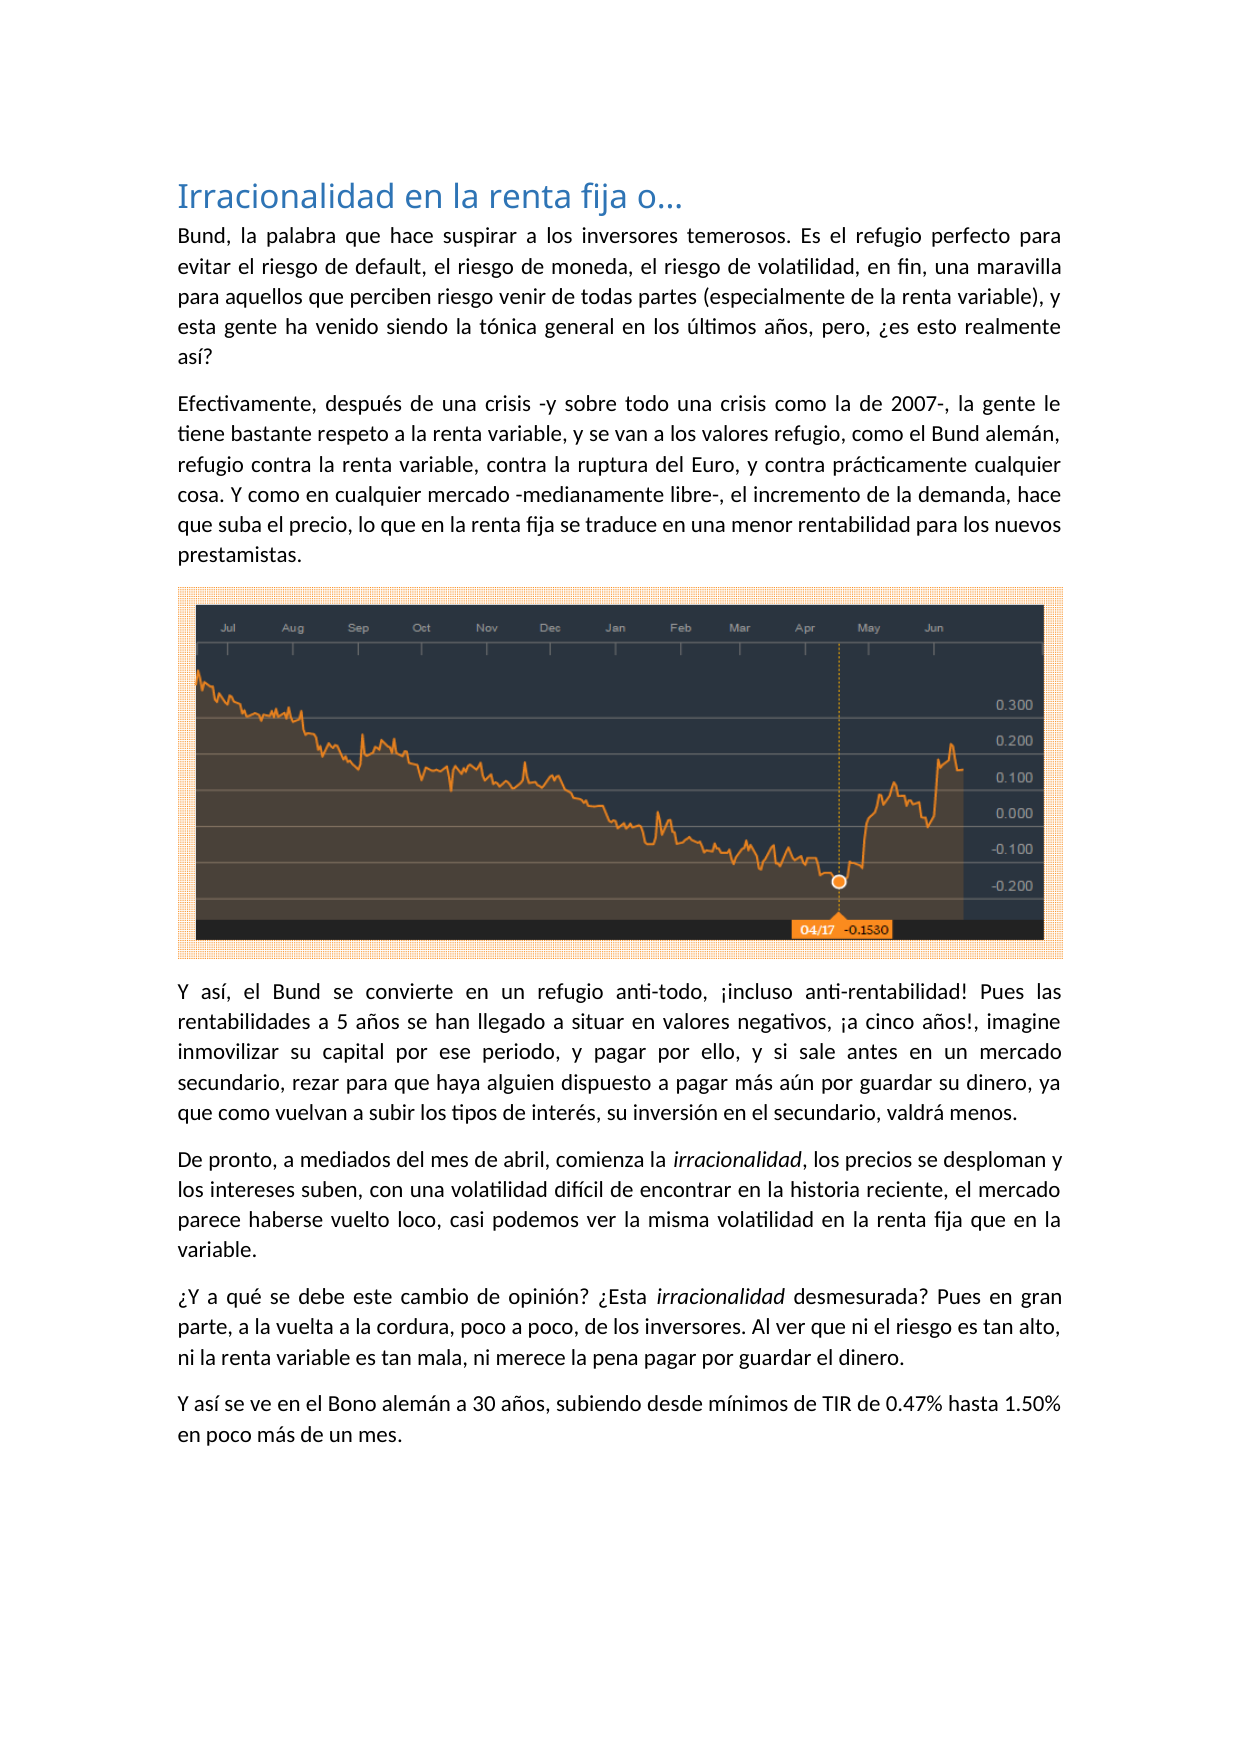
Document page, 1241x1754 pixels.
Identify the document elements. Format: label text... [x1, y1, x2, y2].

text ¿Y a qué se debe este cambio de opinión? ¿Esta irracionalidad desmesurada? Pues en gran parte, a la vuelta a la cordura, poco a poco, de los inversores. Al ver que ni el riesgo es tan alto, ni la renta variable es tan mala, ni merece la pena pagar por guardar el dinero. [177, 1282, 1063, 1371]
text Bund, la palabra que hace suspirar a los inversores temerosos. Es el refugio perfecto para evitar el riesgo de default, el riesgo de moneda, el riesgo de volatilidad, en fin, una maravilla para aquellos que perciben riesgo venir de todas partes (especialmente de la renta variable), y esta gente ha venido siendo la tónica general en los últimos años, pero, ¿es esto realmente así? [177, 222, 1063, 370]
subtitle Irracionalidad en la renta fija o… [177, 173, 1063, 218]
text De pronto, a mediados del mes de abril, comienza la irracionalidad, los precios se desploman y los intereses suben, con una volatilidad difícil de encontrar en la historia reciente, el mercado parece haberse vuelto loco, casi podemos ver la misma volatilidad en la renta fija que en la variable. [177, 1145, 1063, 1263]
text Y así se ve en el Bono alemán a 30 años, subiendo desde mínimos de TIR de 0.47% hasta 1.50% en poco más de un mes. [177, 1389, 1063, 1448]
text Y así, el Bund se convierte en un refugio anti-todo, ¡incluso anti-rentabilidad! Pues las rentabilidades a 5 años se han llegado a situar en valores negativos, ¡a cinco años!, imagine inmovilizar su capital por ese periodo, y pagar por ello, y si sale antes en un mercado secundario, rezar para que haya alguien dispuesto a pagar más aún por guardar su dinero, ya que como vuelvan a subir los tipos de interés, su inversión en el secundario, valdrá menos. [177, 977, 1063, 1126]
text Efectivamente, después de una crisis -y sobre todo una crisis como la de 2007-, la gente le tiene bastante respeto a la renta variable, y se van a los valores refugio, como el Bund alemán, refugio contra la renta variable, contra la ruptura del Euro, y contra prácticamente cualquier cosa. Y como en cualquier mercado -medianamente libre-, el incremento de la demanda, hace que suba el precio, lo que en la renta fija se traduce en una menor rentabilidad para los nuevos prestamistas. [177, 389, 1063, 568]
picture [177, 587, 1063, 959]
